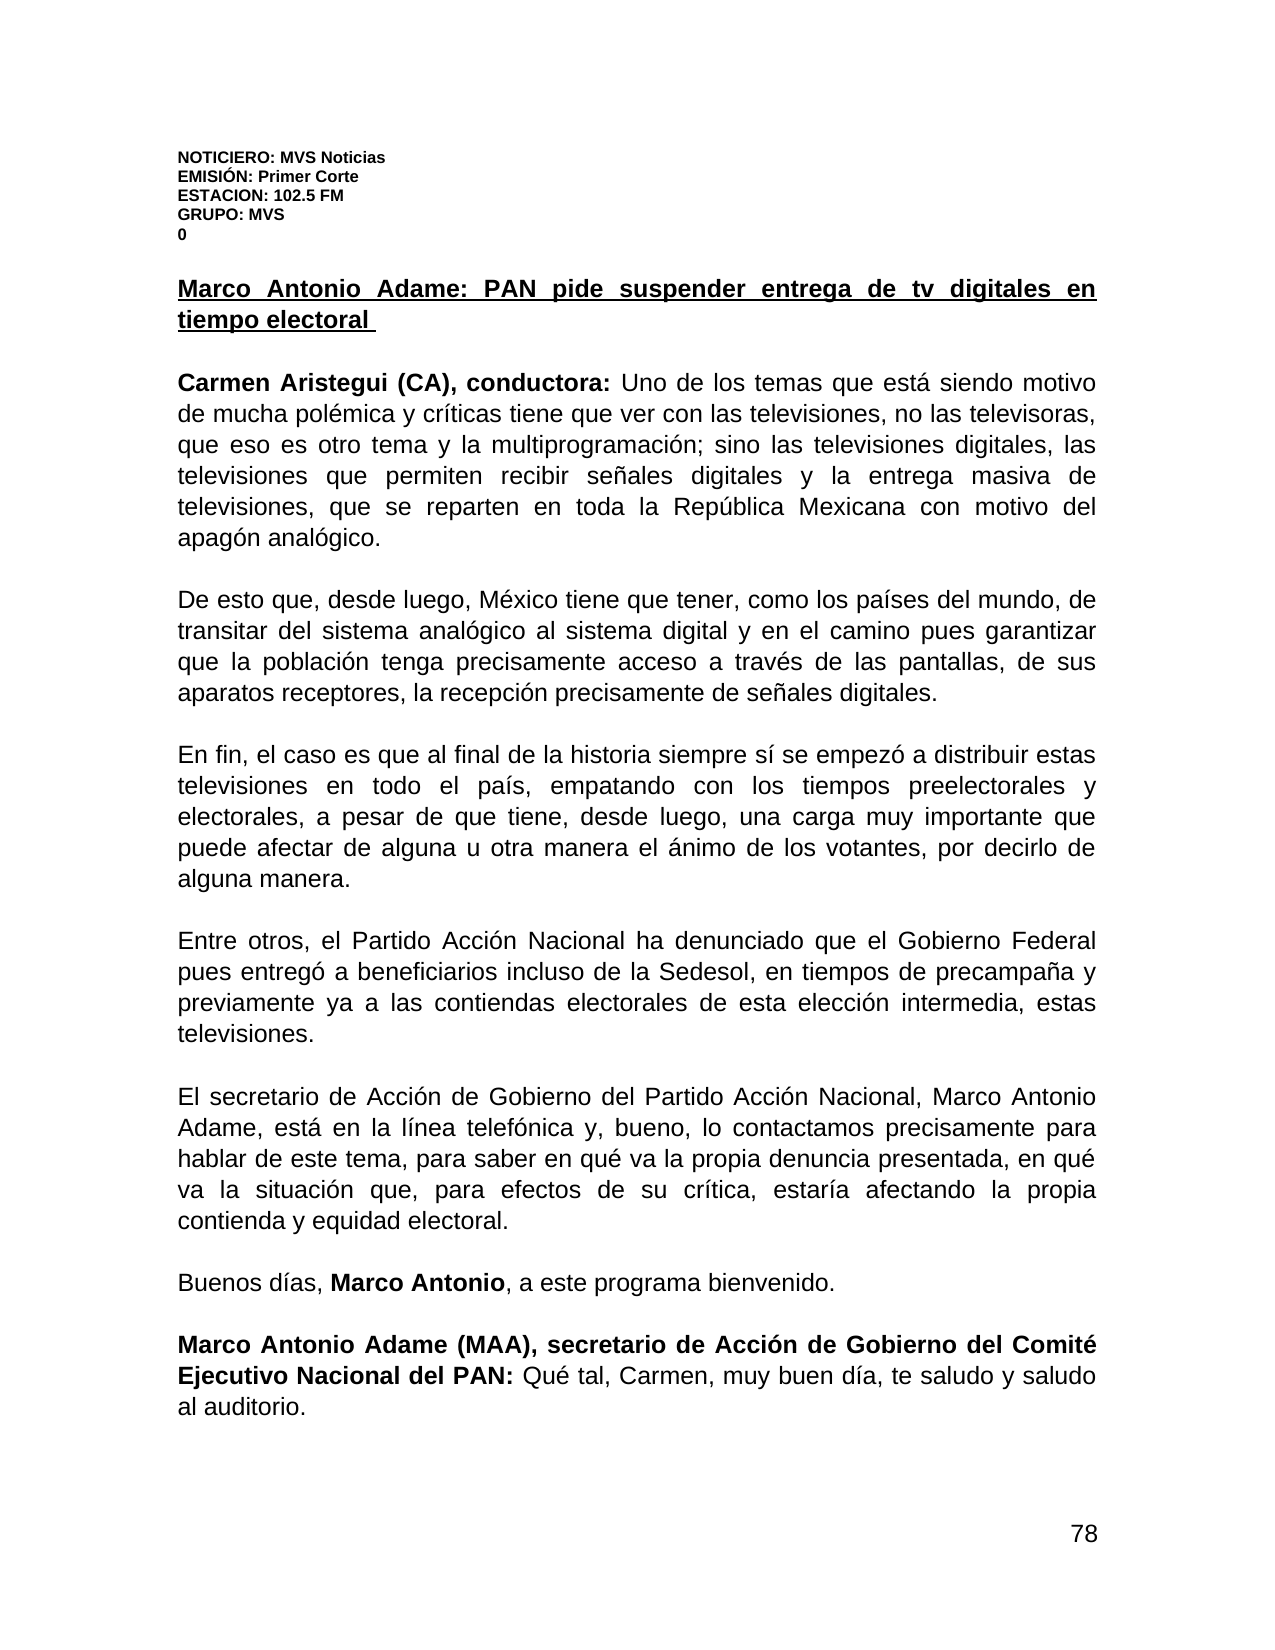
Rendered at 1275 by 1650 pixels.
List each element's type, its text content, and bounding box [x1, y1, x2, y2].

text Marco Antonio Adame (MAA), secretario de Acción de Gobierno del Comité Ejecutivo Nacional del PAN: Qué tal, Carmen, muy buen día, te saludo y saludo al auditorio. [177, 1330, 1098, 1421]
text De esto que, desde luego, México tiene que tener, como los países del mundo, de transitar del sistema analógico al sistema digital y en el camino pues garantizar que la población tenga precisamente acceso a través de las pantallas, de sus aparatos receptores, la recepción precisamente de señales digitales. [177, 585, 1098, 707]
text NOTICIERO: MVS Noticias [177, 148, 1098, 167]
text Buenos días, Marco Antonio, a este programa bienvenido. [177, 1268, 1098, 1297]
text Marco Antonio Adame: PAN pide suspender entrega de tv digitales en tiempo electoral [177, 274, 1098, 334]
text EMISIÓN: Primer Corte [177, 167, 1098, 186]
text GRUPO: MVS [177, 205, 1098, 224]
text ESTACION: 102.5 FM [177, 186, 1098, 205]
text En fin, el caso es que al final de la historia siempre sí se empezó a distribuir estas televisiones en todo el país, empatando con los tiempos preelectorales y electorales, a pesar de que tiene, desde luego, una carga muy importante que puede afectar de alguna u otra manera el ánimo de los votantes, por decirlo de alguna manera. [177, 740, 1098, 893]
text Carmen Aristegui (CA), conductora: Uno de los temas que está siendo motivo de mucha polémica y críticas tiene que ver con las televisiones, no las televisoras, que eso es otro tema y la multiprogramación; sino las televisiones digitales, las televisiones que permiten recibir señales digitales y la entrega masiva de televisiones, que se reparten en toda la República Mexicana con motivo del apagón analógico. [177, 368, 1098, 552]
text El secretario de Acción de Gobierno del Partido Acción Nacional, Marco Antonio Adame, está en la línea telefónica y, bueno, lo contactamos precisamente para hablar de este tema, para saber en qué va la propia denuncia presentada, en qué va la situación que, para efectos de su crítica, estaría afectando la propia contienda y equidad electoral. [177, 1082, 1098, 1234]
text Entre otros, el Partido Acción Nacional ha denunciado que el Gobierno Federal pues entregó a beneficiarios incluso de la Sedesol, en tiempos de precampaña y previamente ya a las contiendas electorales de esta elección intermedia, estas televisiones. [177, 926, 1098, 1048]
text 0 [177, 224, 1098, 243]
